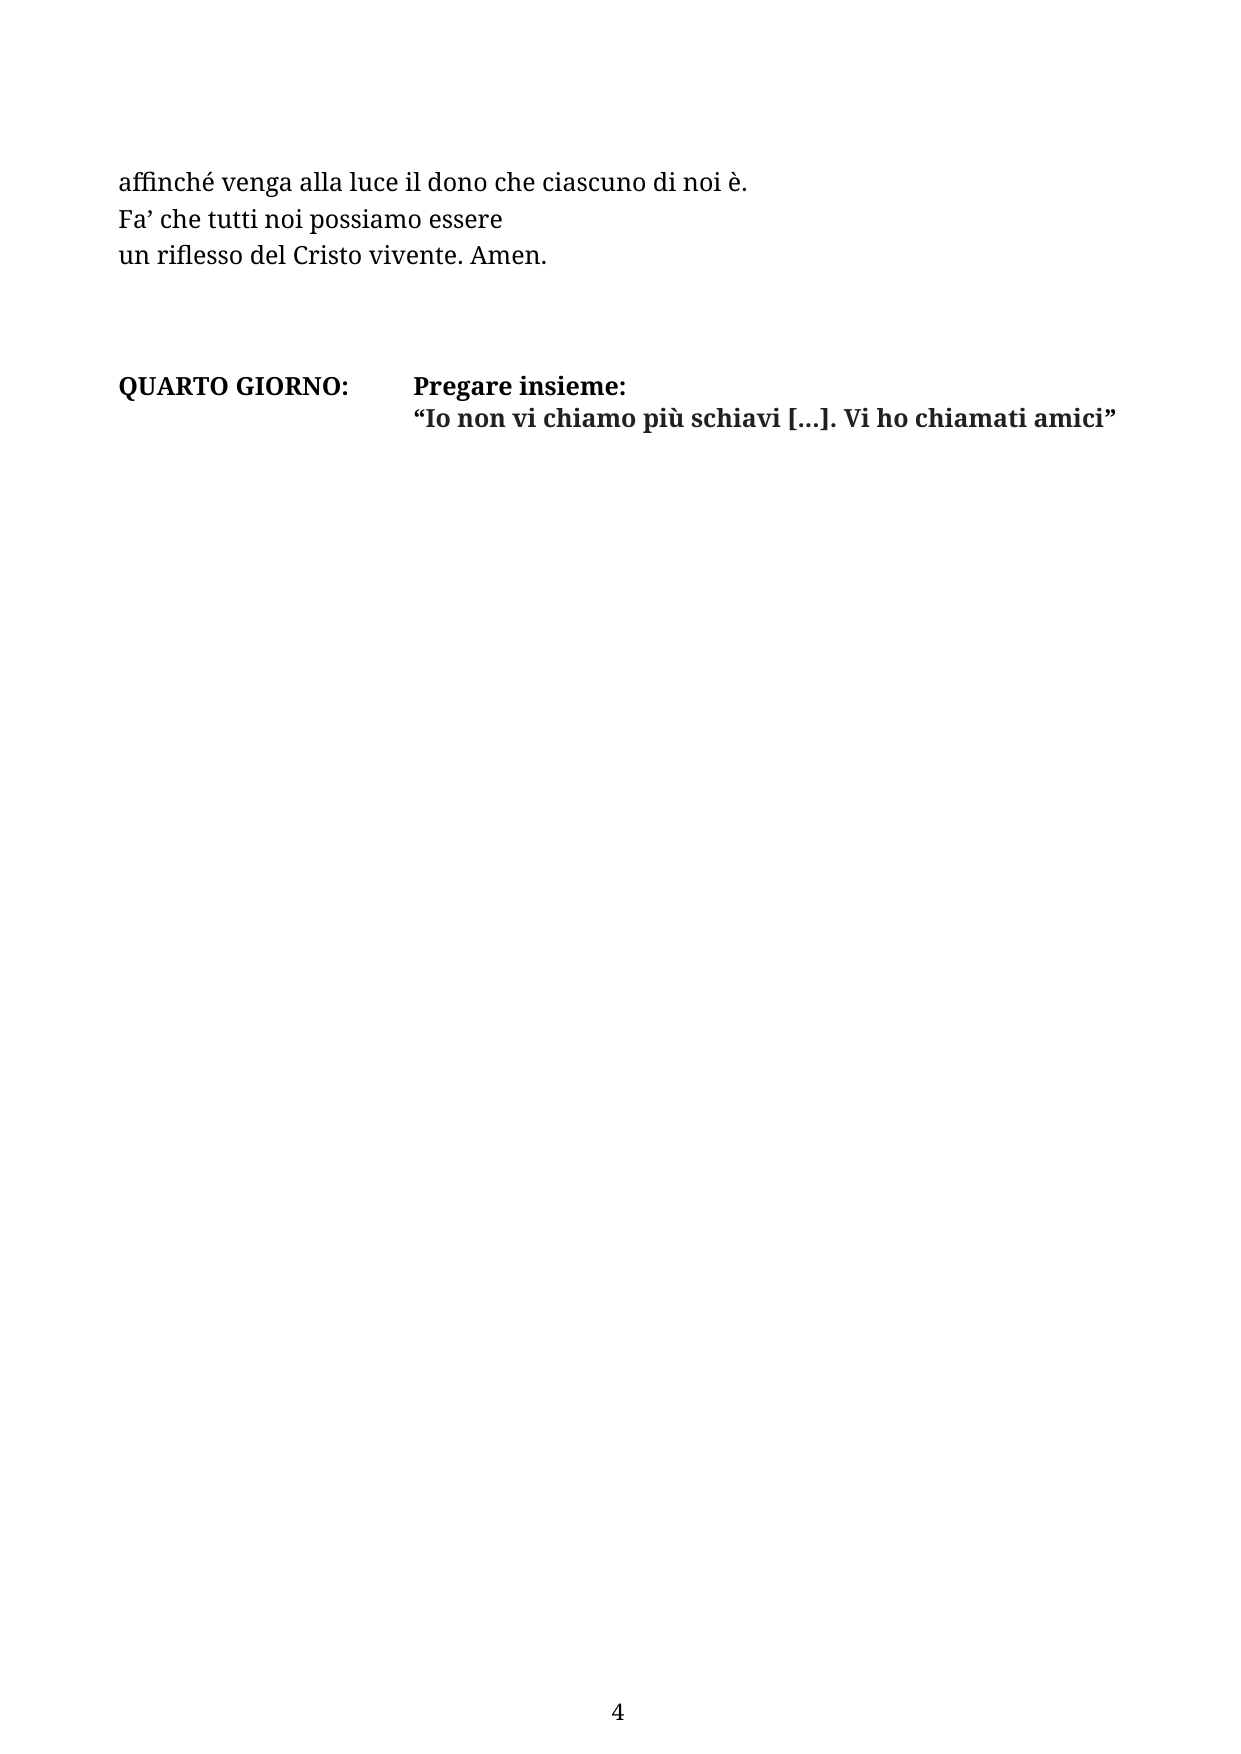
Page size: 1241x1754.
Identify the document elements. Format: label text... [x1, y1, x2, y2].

text “Io non vi chiamo più schiavi [...]. Vi ho chiamati amici” [413, 402, 1138, 434]
text un riflesso del Cristo vivente. Amen. [118, 238, 1138, 272]
subtitle QUARTO GIORNO: Pregare insieme: [118, 370, 1138, 402]
text affinché venga alla luce il dono che ciascuno di noi è. [118, 164, 1138, 199]
text Fa’ che tutti noi possiamo essere [118, 201, 1138, 235]
